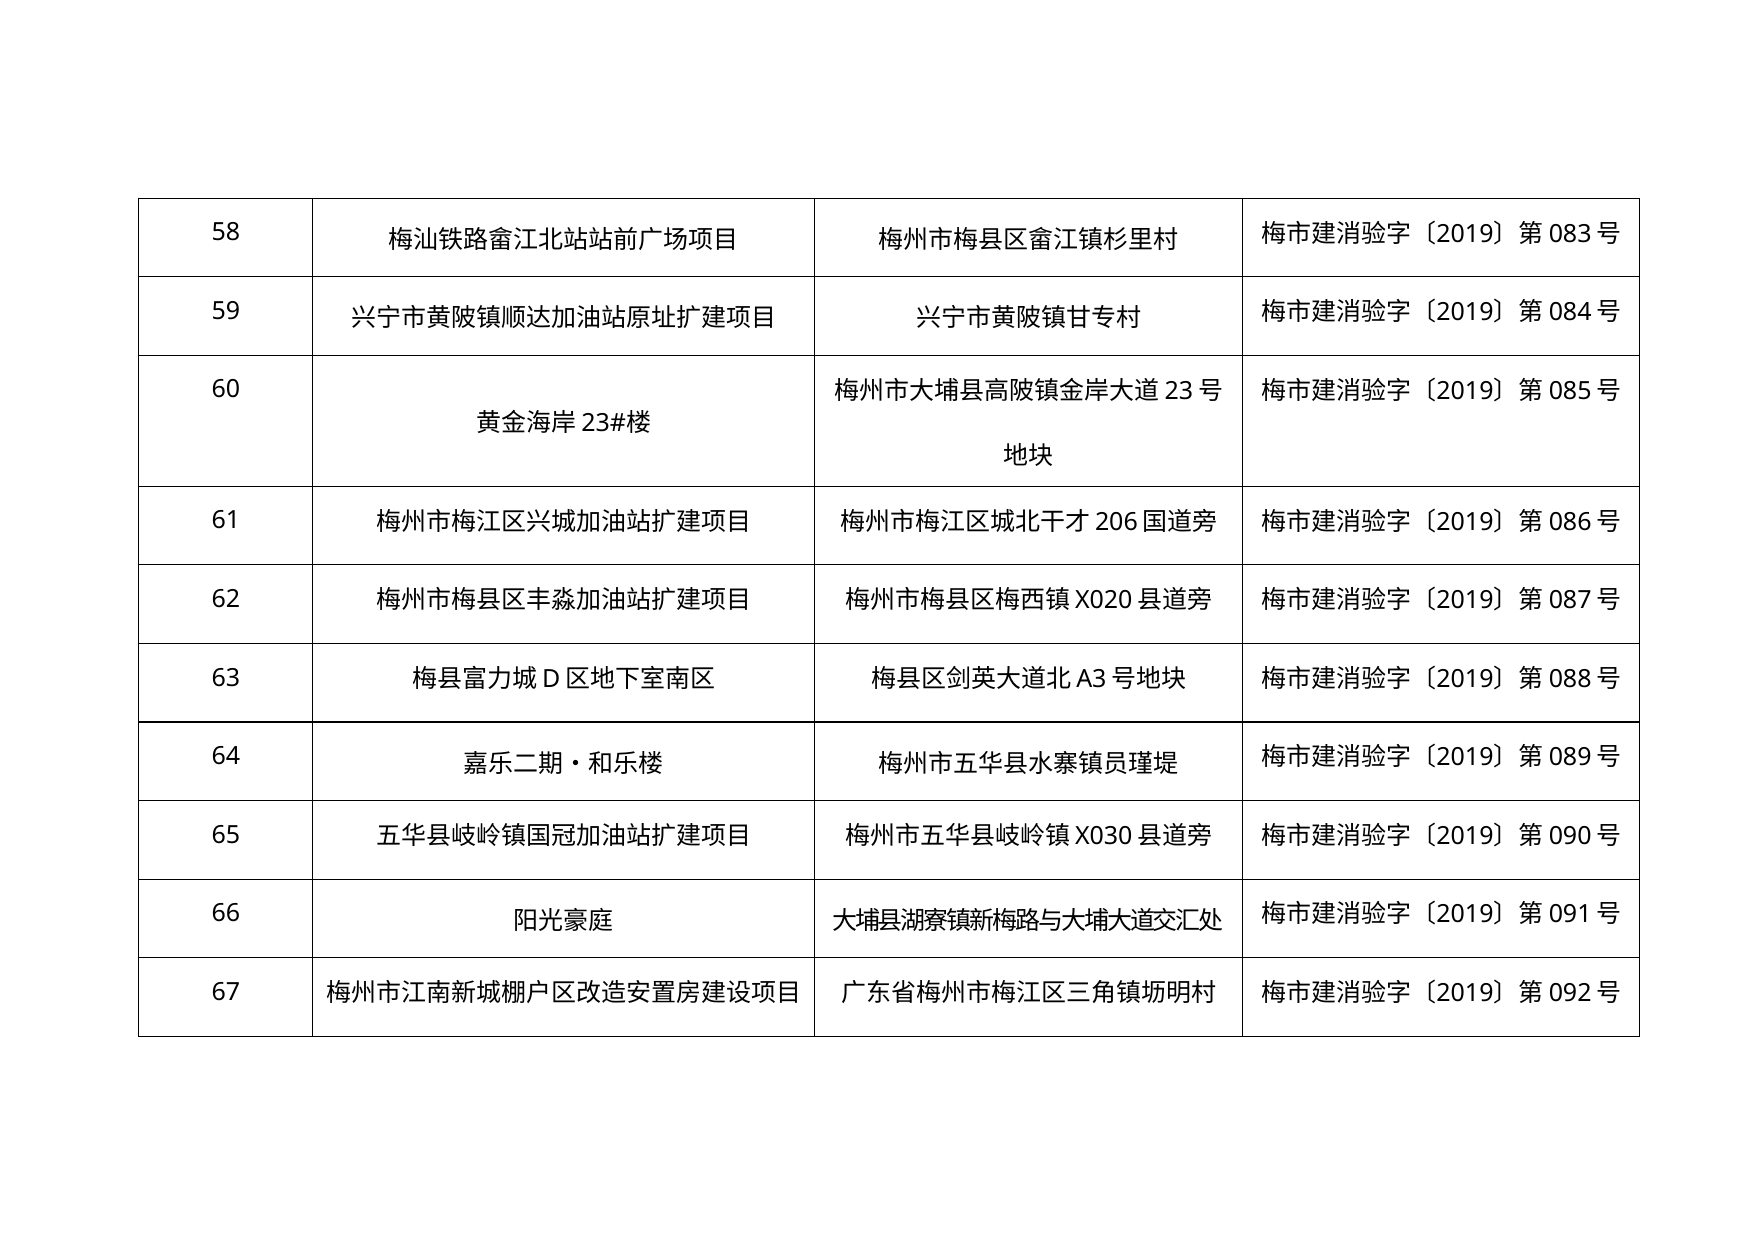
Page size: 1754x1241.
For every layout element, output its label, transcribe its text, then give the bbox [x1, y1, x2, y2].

table_cell 梅市建消验字〔2019〕第088号 [1243, 644, 1639, 721]
table_cell 五华县岐岭镇国冠加油站扩建项目 [313, 801, 814, 878]
table_cell 梅州市梅县区梅西镇X020县道旁 [815, 565, 1242, 643]
table_cell 黄金海岸23#楼 [313, 356, 814, 486]
table_cell 63 [139, 644, 312, 721]
table_cell 61 [139, 487, 312, 564]
table_cell 62 [139, 565, 312, 643]
table_cell 兴宁市黄陂镇顺达加油站原址扩建项目 [313, 277, 814, 355]
table_cell 60 [139, 356, 312, 486]
table_cell 梅汕铁路畲江北站站前广场项目 [313, 199, 814, 276]
table_cell 64 [139, 723, 312, 800]
table_cell 梅市建消验字〔2019〕第092号 [1243, 958, 1639, 1036]
table_cell 梅市建消验字〔2019〕第086号 [1243, 487, 1639, 564]
table_cell 59 [139, 277, 312, 355]
table_cell 58 [139, 199, 312, 276]
table_cell 梅市建消验字〔2019〕第089号 [1243, 723, 1639, 800]
table_cell 梅市建消验字〔2019〕第085号 [1243, 356, 1639, 486]
table_cell 梅州市五华县水寨镇员瑾堤 [815, 723, 1242, 800]
table_cell 梅州市梅江区城北干才206国道旁 [815, 487, 1242, 564]
table_cell 大埔县湖寮镇新梅路与大埔大道交汇处 [815, 880, 1242, 957]
table_cell 梅市建消验字〔2019〕第084号 [1243, 277, 1639, 355]
table_cell 梅州市五华县岐岭镇X030县道旁 [815, 801, 1242, 878]
table_cell 67 [139, 958, 312, 1036]
table_cell 梅州市梅江区兴城加油站扩建项目 [313, 487, 814, 564]
table_cell 梅市建消验字〔2019〕第090号 [1243, 801, 1639, 878]
table_cell 梅市建消验字〔2019〕第091号 [1243, 880, 1639, 957]
table_cell 梅市建消验字〔2019〕第083号 [1243, 199, 1639, 276]
table_cell 梅县区剑英大道北A3号地块 [815, 644, 1242, 721]
table_cell 嘉乐二期•和乐楼 [313, 723, 814, 800]
table_cell 梅州市梅县区畲江镇杉里村 [815, 199, 1242, 276]
table_cell 梅州市梅县区丰淼加油站扩建项目 [313, 565, 814, 643]
table_cell 阳光豪庭 [313, 880, 814, 957]
table_cell 梅市建消验字〔2019〕第087号 [1243, 565, 1639, 643]
table_cell 梅州市大埔县高陂镇金岸大道23号地块 [815, 356, 1242, 486]
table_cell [313, 958, 814, 1036]
table_cell 广东省梅州市梅江区三角镇坜明村 [815, 958, 1242, 1036]
table_cell 兴宁市黄陂镇甘专村 [815, 277, 1242, 355]
table_cell 65 [139, 801, 312, 878]
table_cell 梅县富力城D区地下室南区 [313, 644, 814, 721]
table_cell 66 [139, 880, 312, 957]
